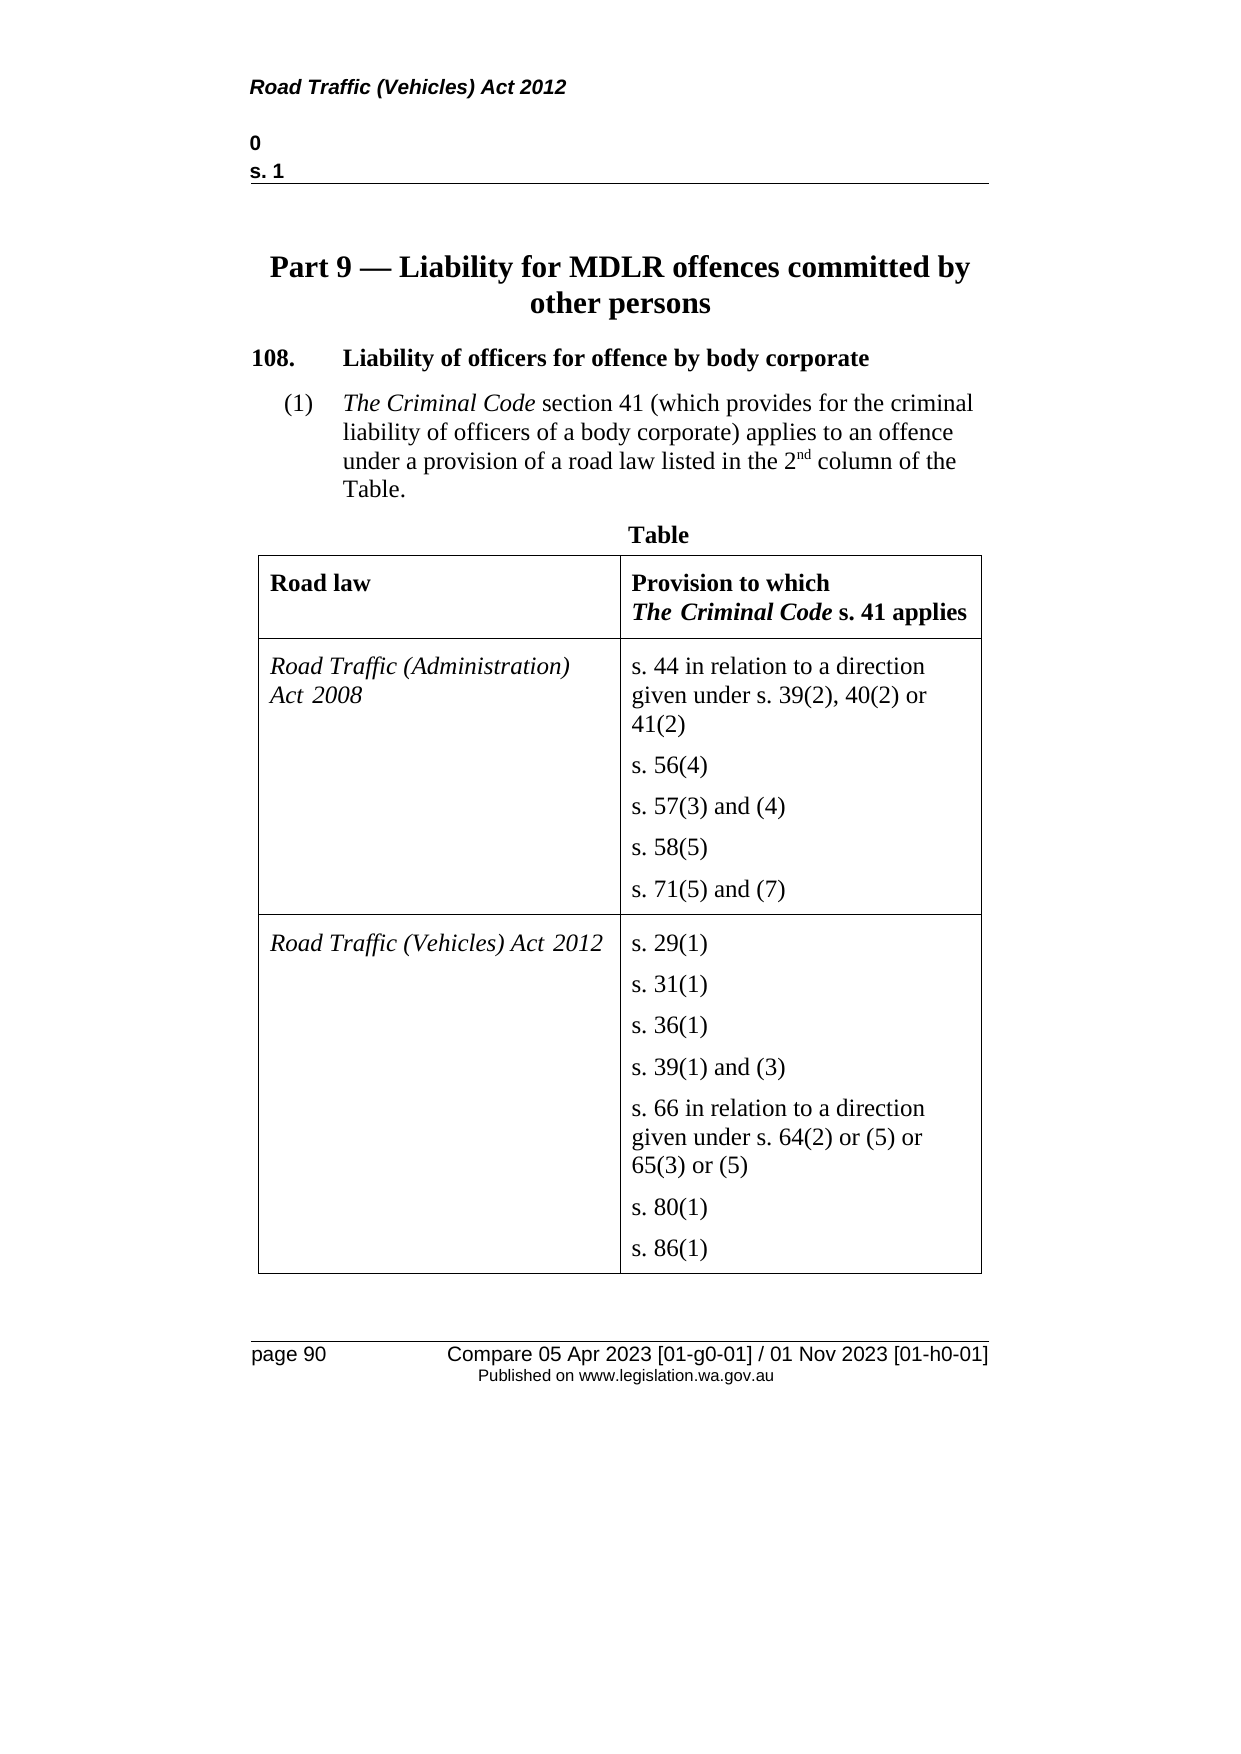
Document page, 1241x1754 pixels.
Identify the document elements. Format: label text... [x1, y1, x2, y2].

subtitle Table [343, 520, 974, 549]
text (1) The Criminal Code section 41 (which provides for the criminal liability of officers of a body corporate) applies to an offence under a provision of a road law listed in the 2nd column of the Table. [251, 388, 989, 503]
table_header Provision to which The Criminal Code s. 41 applies [621, 556, 981, 638]
table_cell Road Traffic (Vehicles) Act 2012 [259, 915, 620, 1273]
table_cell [621, 915, 981, 1273]
subtitle Part 9 — Liability for MDLR offences committed by other persons [251, 248, 989, 320]
table_header Road law [259, 556, 620, 638]
table_cell s. 44 in relation to a direction given under s. 39(2), 40(2) or 41(2) s. 56(4) s. 57(3) and (4) s. 58(5) s. 71(5) and (7) [621, 639, 981, 914]
table_cell Road Traffic (Administration) Act 2008 [259, 639, 620, 914]
subtitle 108. Liability of officers for offence by body corporate [251, 343, 989, 372]
